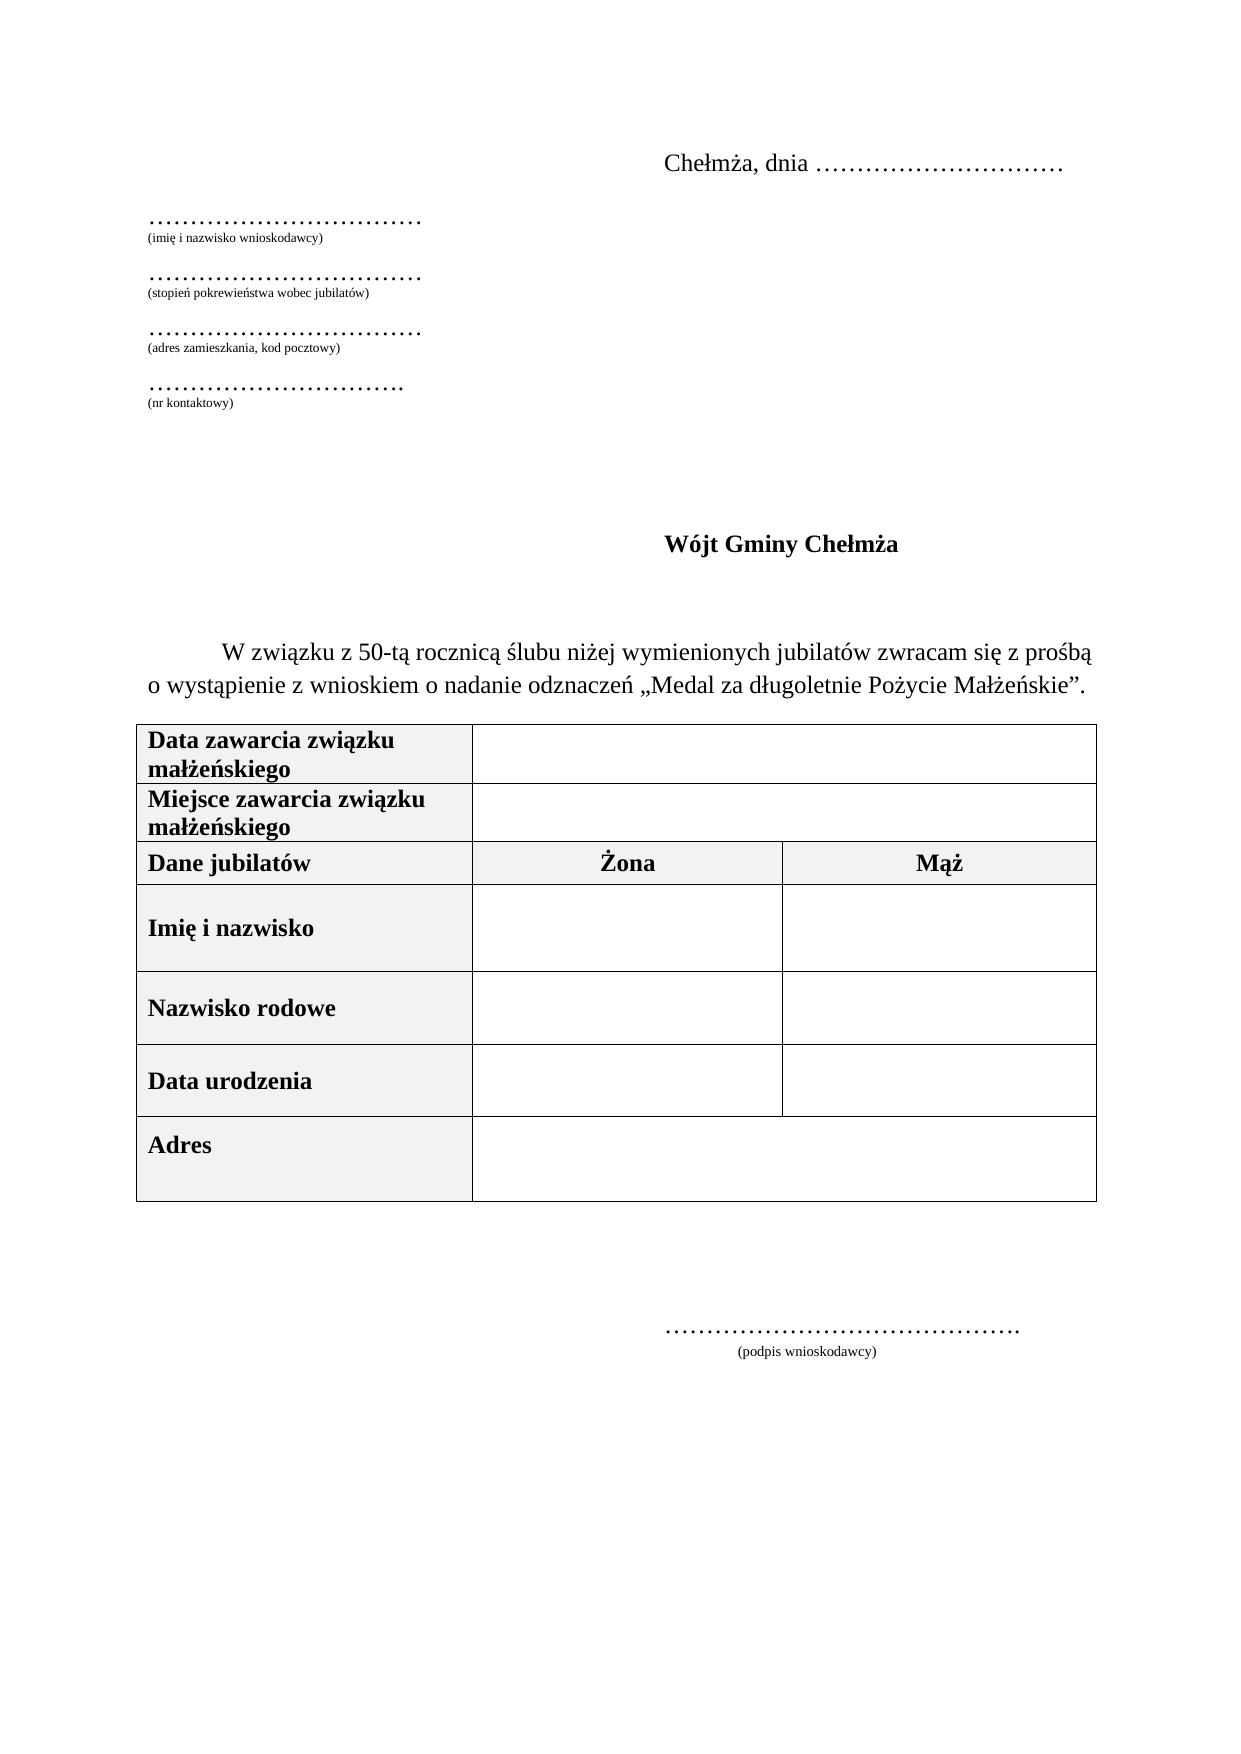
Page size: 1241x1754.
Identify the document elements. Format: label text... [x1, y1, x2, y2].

text (imię i nazwisko wnioskodawcy) [148, 230, 1093, 257]
table_cell [783, 972, 1096, 1044]
table_cell Mąż [783, 842, 1096, 883]
table_cell Miejsce zawarcia związku małżeńskiego [137, 784, 472, 841]
text …………………………. [148, 367, 1093, 396]
table_cell [473, 1117, 1096, 1201]
table_cell Data urodzenia [137, 1045, 472, 1116]
table_cell [473, 885, 782, 971]
table_cell Adres [137, 1117, 472, 1201]
text W związku z 50-tą rocznicą ślubu niżej wymienionych jubilatów zwracam się z prośbą o wystąpienie z wnioskiem o nadanie odznaczeń „Medal za długoletnie Pożycie Małżeńskie”. [148, 637, 1093, 699]
text (adres zamieszkania, kod pocztowy) [148, 340, 1093, 367]
text …………………………… [148, 312, 1093, 340]
text …………………………… [148, 257, 1093, 285]
text …………………………… [148, 201, 1093, 230]
text Chełmża, dnia ………………………… [590, 148, 1093, 176]
table_cell [783, 1045, 1096, 1116]
text Wójt Gminy Chełmża [148, 529, 1093, 558]
table_header [473, 725, 1096, 783]
table_cell [473, 784, 1096, 841]
table_cell Nazwisko rodowe [137, 972, 472, 1044]
text (stopień pokrewieństwa wobec jubilatów) [148, 285, 1093, 312]
text ……………………………………. [148, 1310, 1093, 1339]
table_header Data zawarcia związku małżeńskiego [137, 725, 472, 783]
text (nr kontaktowy) [148, 396, 1093, 422]
table_cell [473, 1045, 782, 1116]
text (podpis wnioskodawcy) [148, 1343, 1093, 1372]
table_cell Żona [473, 842, 782, 883]
table_cell [473, 972, 782, 1044]
table_cell Imię i nazwisko [137, 885, 472, 971]
table_cell Dane jubilatów [137, 842, 472, 883]
table_cell [783, 885, 1096, 971]
